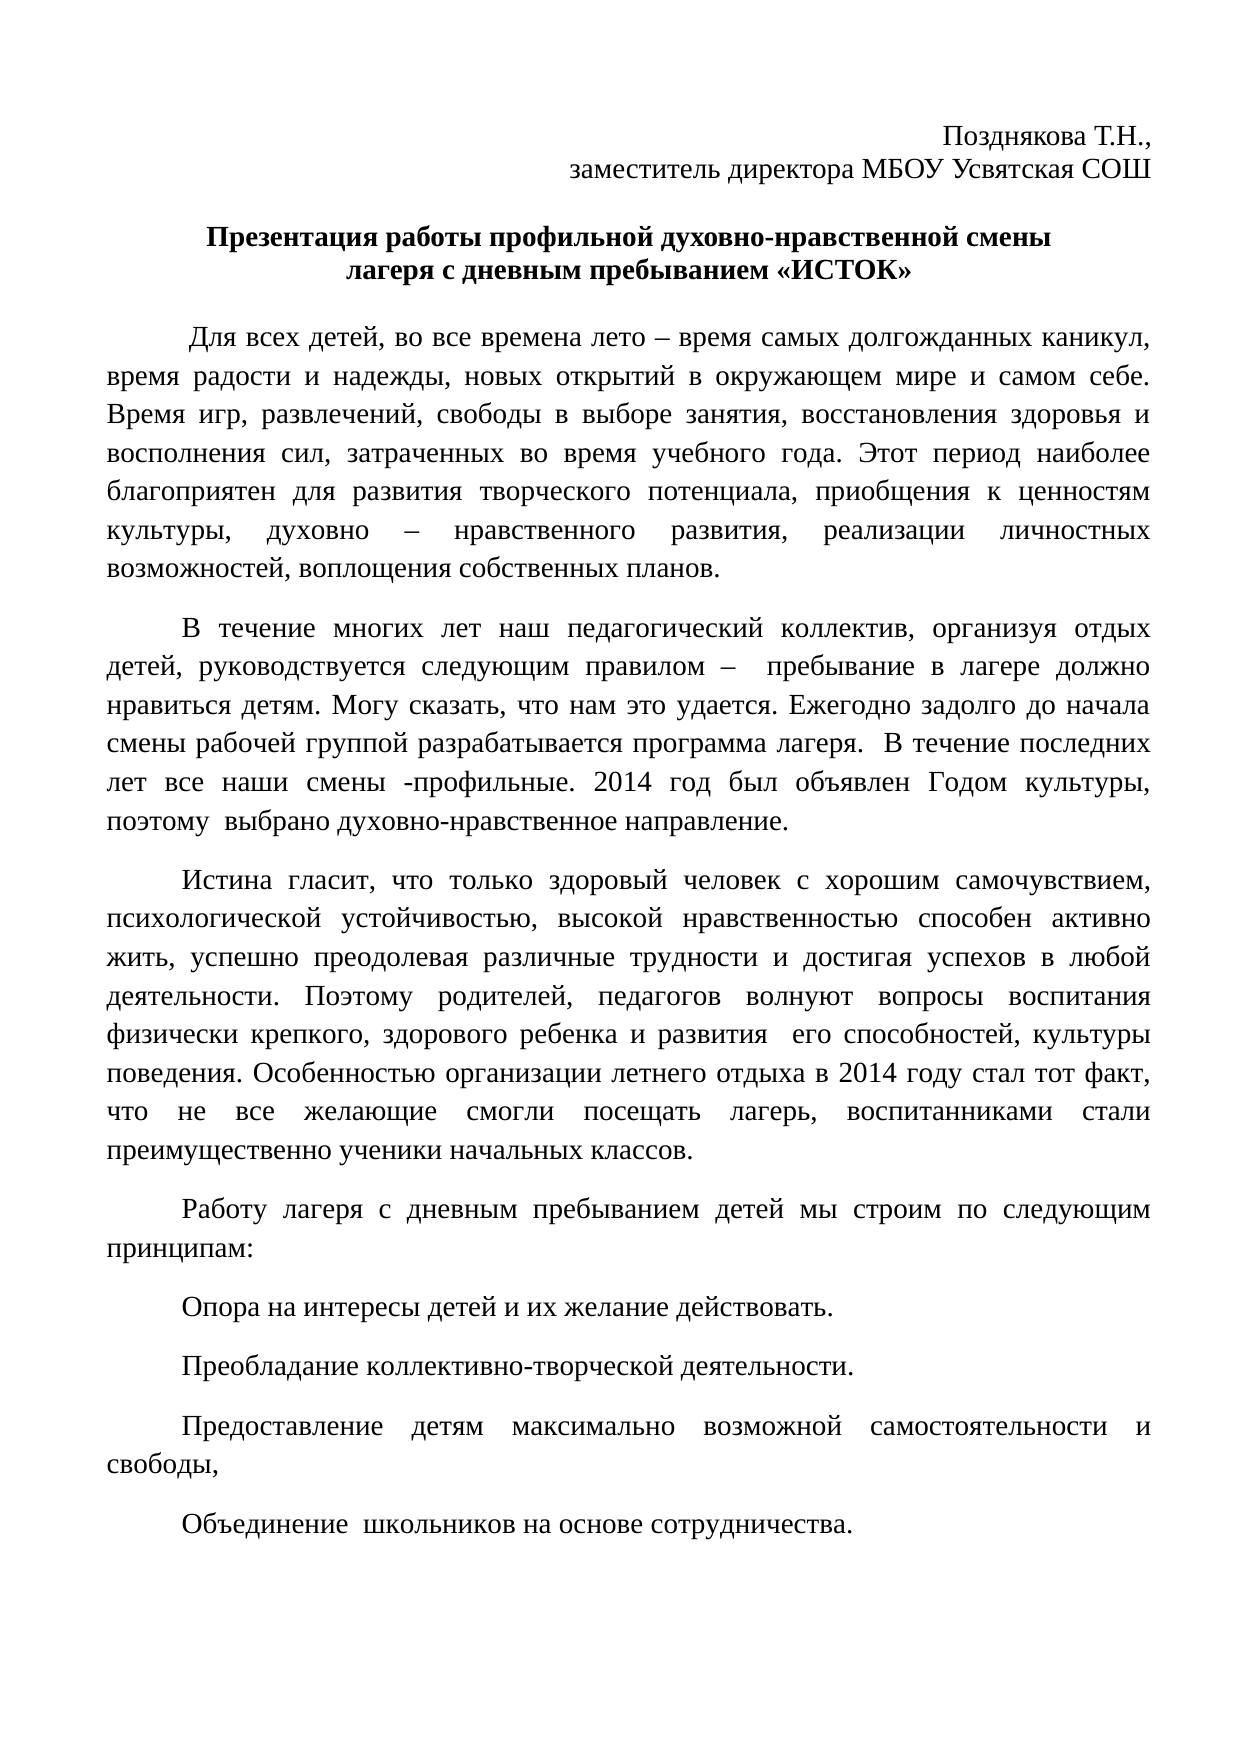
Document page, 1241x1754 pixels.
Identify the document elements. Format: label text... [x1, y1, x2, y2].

text Истина гласит, что только здоровый человек с хорошим самочувствием, психологической устойчивостью, высокой нравственностью способен активно жить, успешно преодолевая различные трудности и достигая успехов в любой деятельности. Поэтому родителей, педагогов волнуют вопросы воспитания физически крепкого, здорового ребенка и развития его способностей, культуры поведения. Особенностью организации летнего отдыха в 2014 году стал тот факт, что не все желающие смогли посещать лагерь, воспитанниками стали преимущественно ученики начальных классов. [106, 862, 1152, 1165]
text лагеря с дневным пребыванием «ИСТОК» [106, 252, 1152, 286]
text Работу лагеря с дневным пребыванием детей мы строим по следующим принципам: [106, 1191, 1152, 1263]
text Предоставление детям максимально возможной самостоятельности и свободы, [106, 1408, 1152, 1480]
text Презентация работы профильной духовно-нравственной смены [106, 219, 1152, 252]
text Преобладание коллективно-творческой деятельности. [106, 1348, 1152, 1382]
text В течение многих лет наш педагогический коллектив, организуя отдых детей, руководствуется следующим правилом – пребывание в лагере должно нравиться детям. Могу сказать, что нам это удается. Ежегодно задолго до начала смены рабочей группой разрабатывается программа лагеря. В течение последних лет все наши смены -профильные. 2014 год был объявлен Годом культуры, поэтому выбрано духовно-нравственное направление. [106, 610, 1152, 836]
text Позднякова Т.Н., [106, 118, 1152, 152]
text Для всех детей, во все времена лето – время самых долгожданных каникул, время радости и надежды, новых открытий в окружающем мире и самом себе. Время игр, развлечений, свободы в выборе занятия, восстановления здоровья и восполнения сил, затраченных во время учебного года. Этот период наиболее благоприятен для развития творческого потенциала, приобщения к ценностям культуры, духовно – нравственного развития, реализации личностных возможностей, воплощения собственных планов. [106, 319, 1152, 584]
text Опора на интересы детей и их желание действовать. [106, 1289, 1152, 1323]
text заместитель директора МБОУ Усвятская СОШ [106, 152, 1152, 185]
text Объединение школьников на основе сотрудничества. [106, 1506, 1152, 1539]
